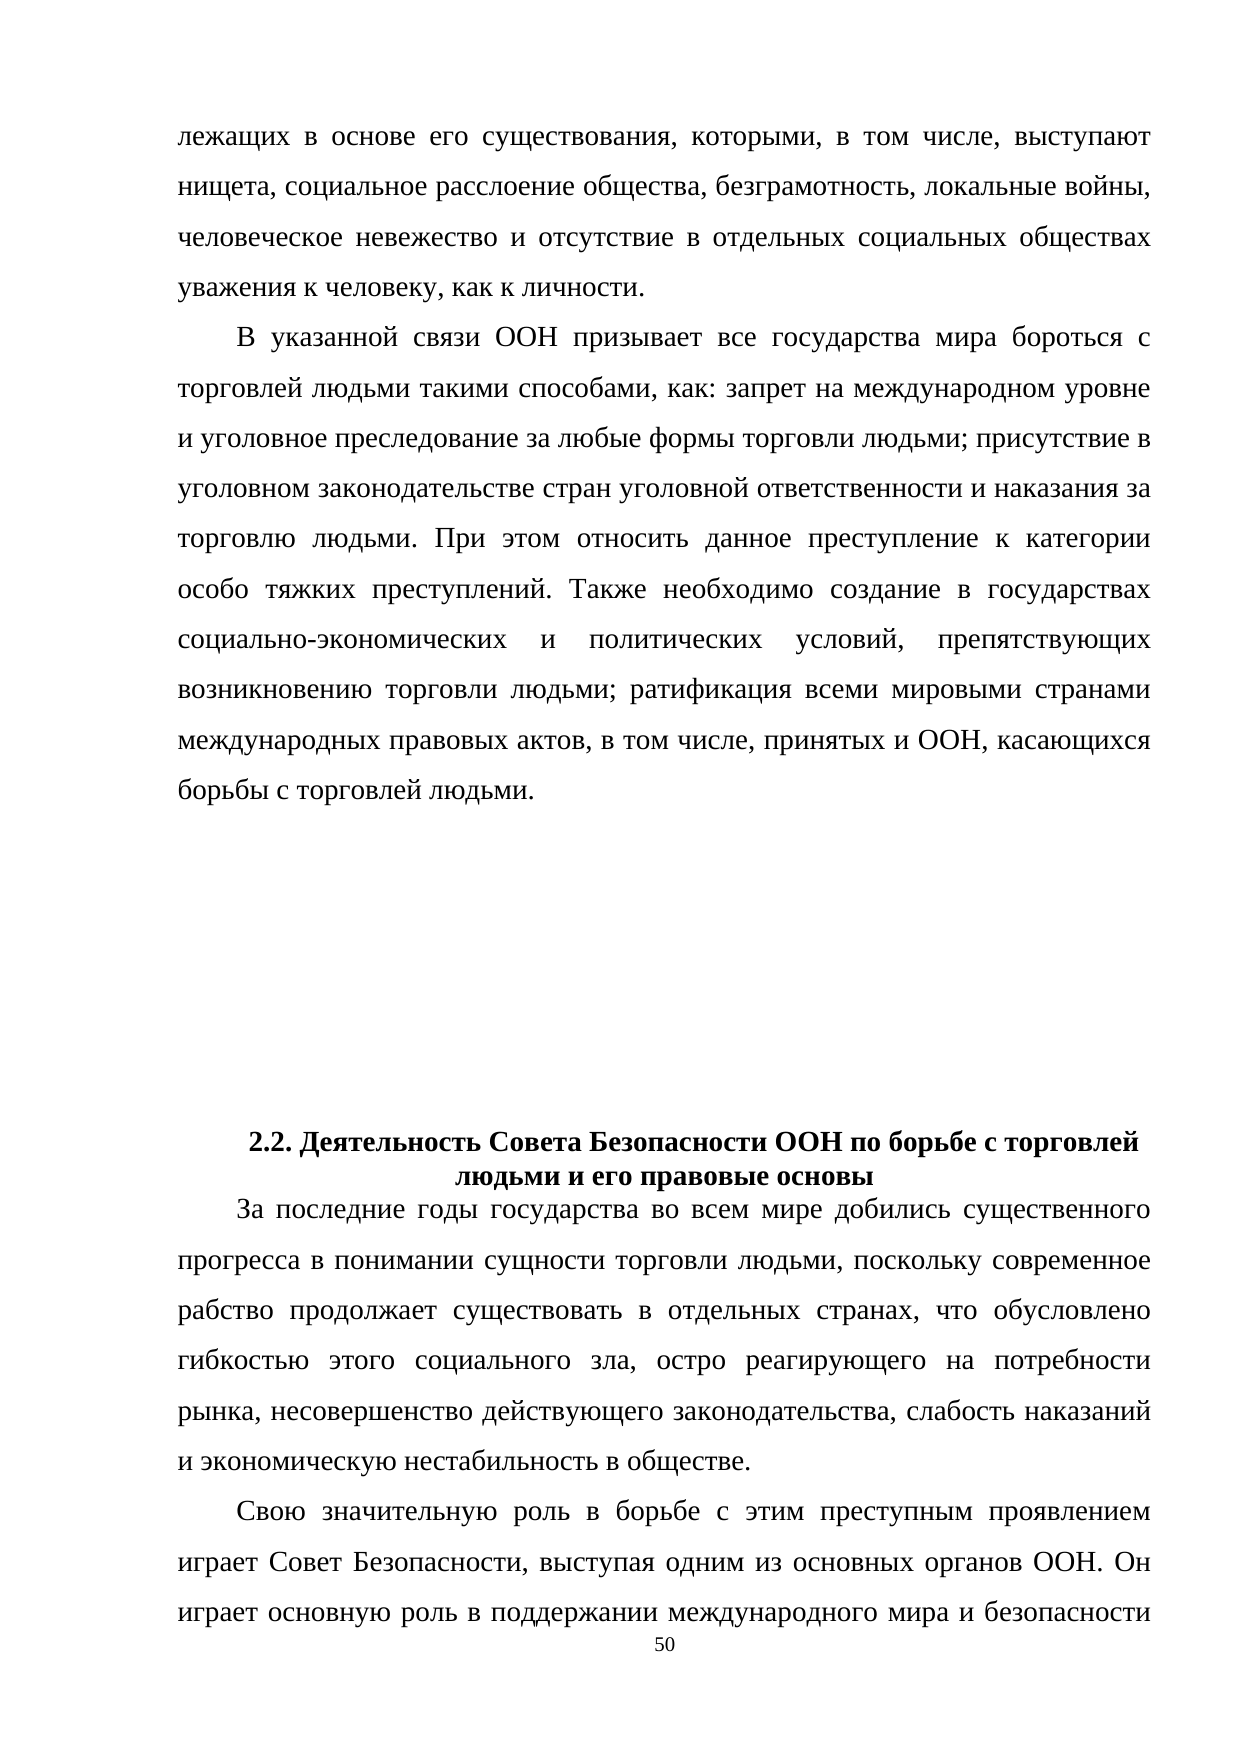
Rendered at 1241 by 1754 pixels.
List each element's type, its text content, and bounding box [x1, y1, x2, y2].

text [177, 1493, 1152, 1627]
text 2.2. Деятельность Совета Безопасности ООН по борьбе с торговлей людьми и его правовые основы [177, 1124, 455, 1191]
text 2.2. Деятельность Совета Безопасности ООН по борьбе с торговлей людьми и его правовые основы [874, 1124, 1152, 1191]
text За последние годы государства во всем мире добились существенного прогресса в понимании сущности торговли людьми, поскольку современное рабство продолжает существовать в отдельных странах, что обусловлено гибкостью этого социального зла, остро реагирующего на потребности рынка, несовершенство действующего законодательства, слабость наказаний и экономическую нестабильность в обществе. [177, 1191, 1152, 1477]
text В указанной связи ООН призывает все государства мира бороться с торговлей людьми такими способами, как: запрет на международном уровне и уголовное преследование за любые формы торговли людьми; присутствие в уголовном законодательстве стран уголовной ответственности и наказания за торговлю людьми. При этом относить данное преступление к категории особо тяжких преступлений. Также необходимо создание в государствах социально-экономических и политических условий, препятствующих возникновению торговли людьми; ратификация всеми мировыми странами международных правовых актов, в том числе, принятых и ООН, касающихся борьбы с торговлей людьми. [177, 319, 1152, 806]
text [177, 118, 1152, 303]
